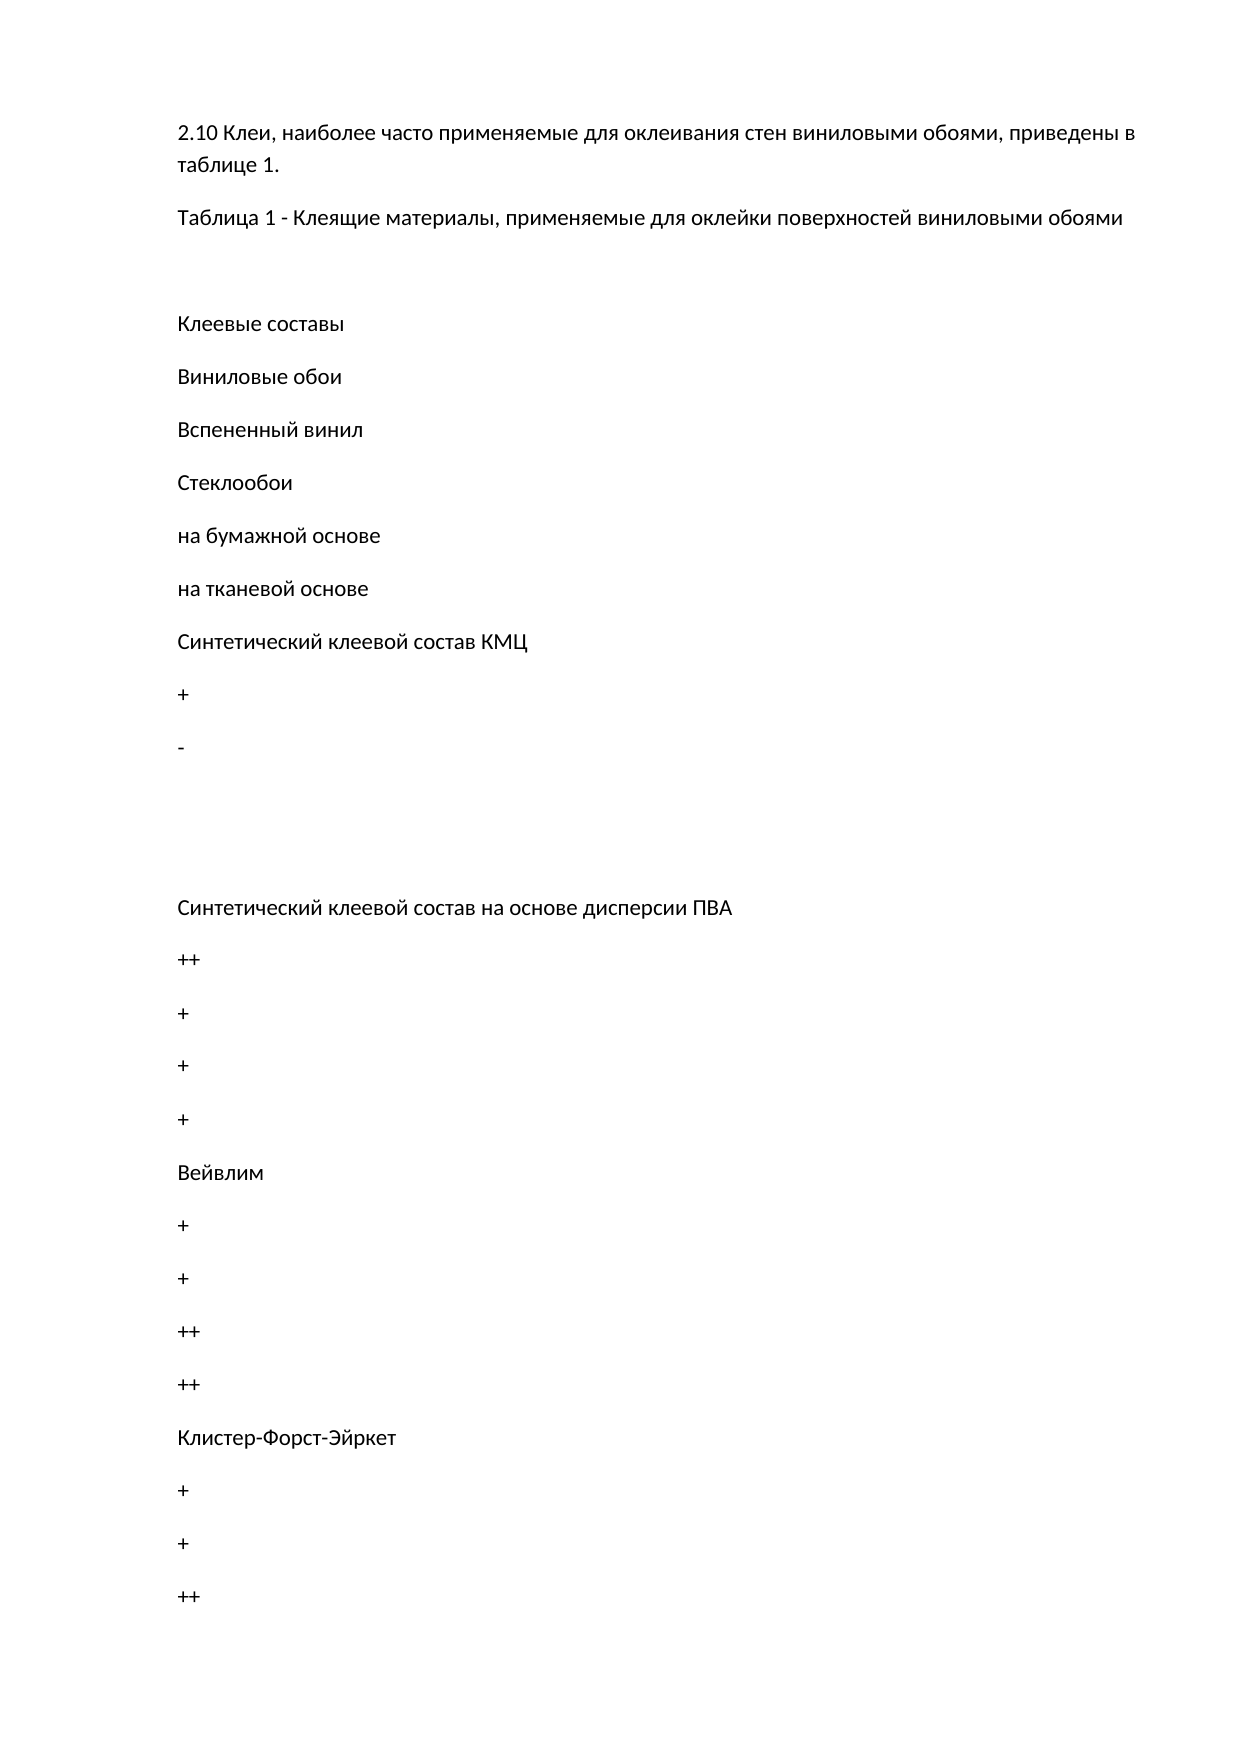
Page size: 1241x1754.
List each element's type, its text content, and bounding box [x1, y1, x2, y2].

text + [177, 681, 1152, 708]
text - [177, 733, 1152, 762]
text + [177, 999, 1152, 1027]
text + [177, 1264, 1152, 1292]
text ++ [177, 1582, 1152, 1610]
text Виниловые обои [177, 362, 1152, 390]
text Синтетический клеевой состав на основе дисперсии ПВА [177, 893, 1152, 921]
text ++ [177, 1370, 1152, 1398]
text Клеевые составы [177, 309, 1152, 337]
text 2.10 Клеи, наиболее часто применяемые для оклеивания стен виниловыми обоями, приведены в таблице 1. [177, 118, 1152, 178]
text + [177, 1105, 1152, 1133]
text Вспененный винил [177, 415, 1152, 443]
text Синтетический клеевой состав КМЦ [177, 627, 1152, 656]
text + [177, 1476, 1152, 1504]
text + [177, 1529, 1152, 1557]
text Стеклообои [177, 468, 1152, 496]
text ++ [177, 1317, 1152, 1345]
text Вейвлим [177, 1158, 1152, 1186]
text на бумажной основе [177, 521, 1152, 549]
text Клистер-Форст-Эйркет [177, 1423, 1152, 1451]
text + [177, 1211, 1152, 1239]
text на тканевой основе [177, 574, 1152, 602]
text + [177, 1052, 1152, 1080]
text Таблица 1 - Клеящие материалы, применяемые для оклейки поверхностей виниловыми обоями [177, 203, 1152, 231]
text ++ [177, 946, 1152, 974]
